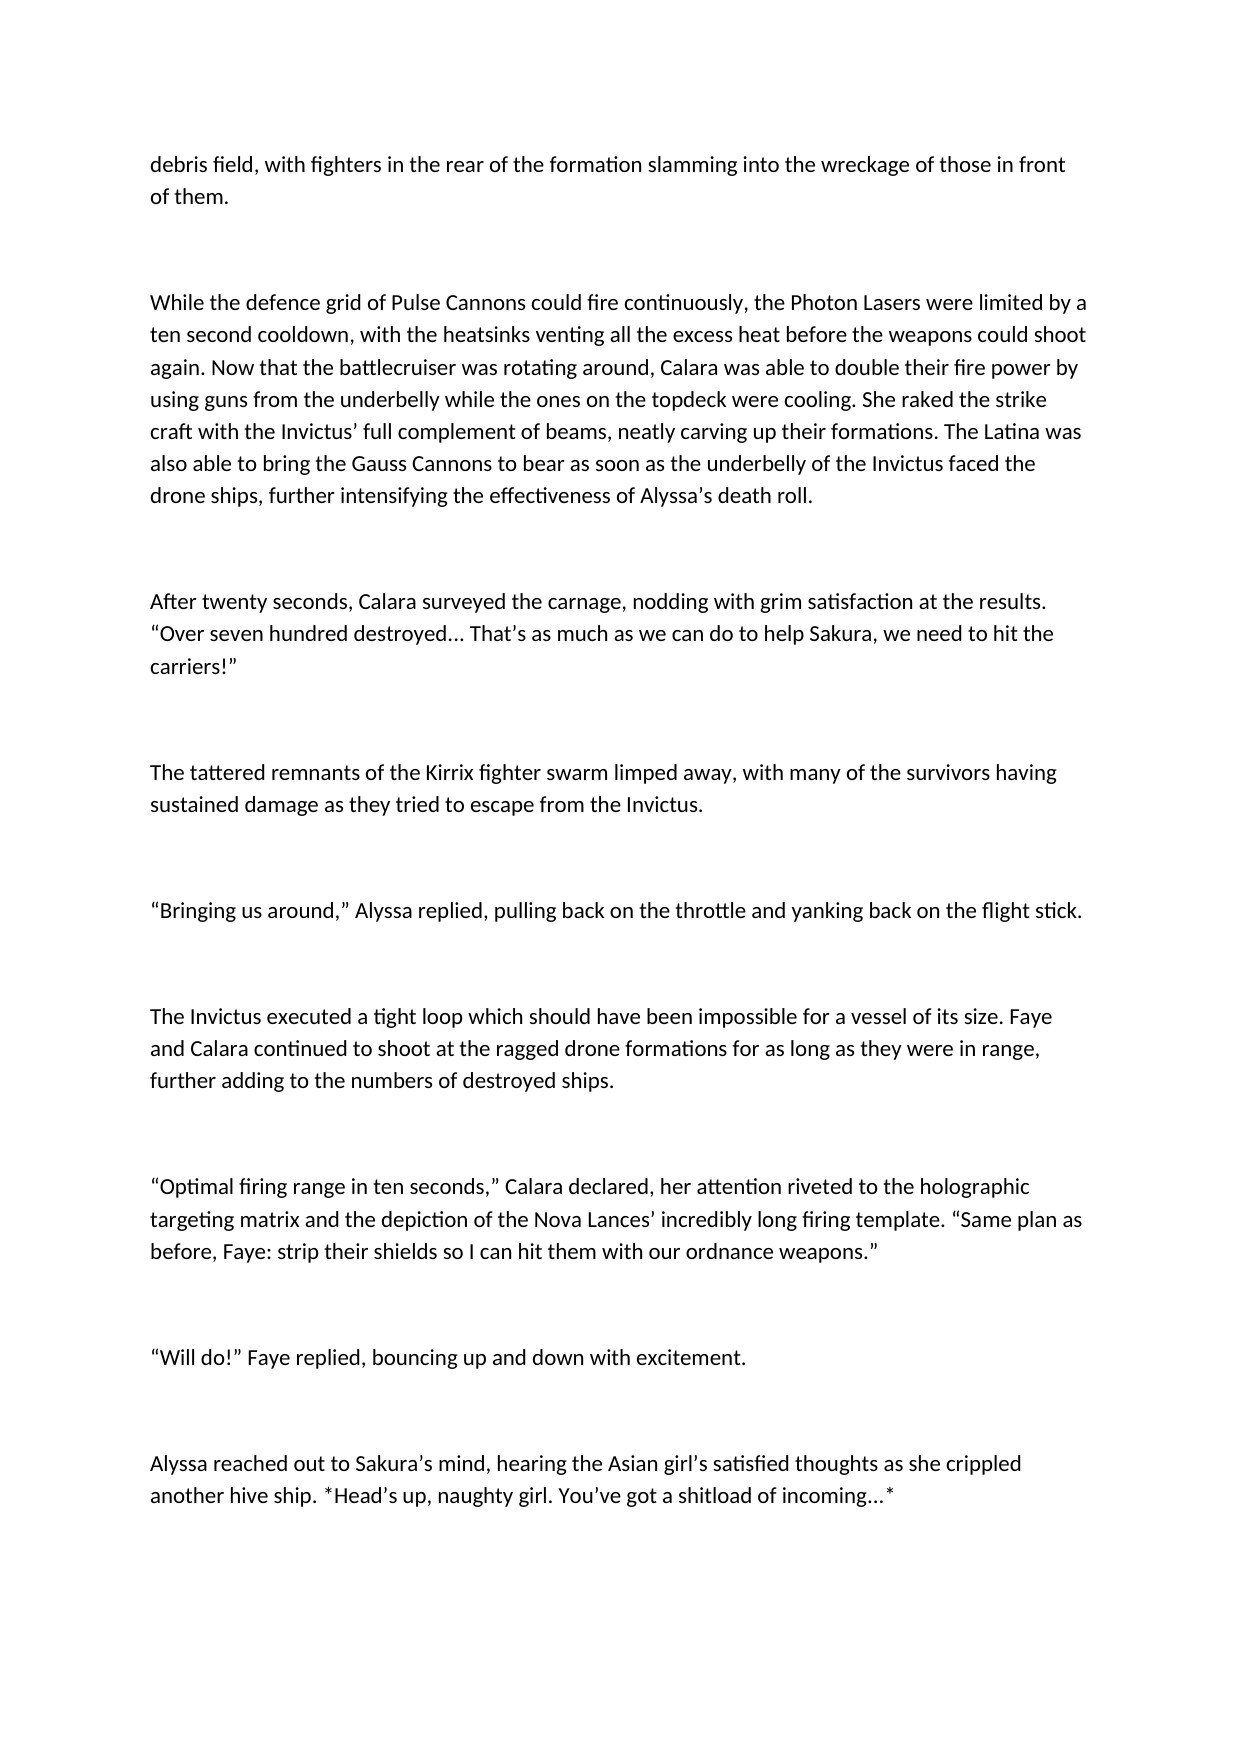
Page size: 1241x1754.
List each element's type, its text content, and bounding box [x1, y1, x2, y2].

text “Bringing us around,” Alyssa replied, pulling back on the throttle and yanking back on the flight stick. [150, 896, 1090, 924]
text “Optimal firing range in ten seconds,” Calara declared, her attention riveted to the holographic targeting matrix and the depiction of the Nova Lances’ incredibly long firing template. “Same plan as before, Faye: strip their shields so I can hit them with our ordnance weapons.” [150, 1172, 1090, 1265]
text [150, 150, 1090, 210]
text “Will do!” Faye replied, bouncing up and down with excitement. [150, 1343, 1090, 1371]
text After twenty seconds, Calara surveyed the carnage, nodding with grim satisfaction at the results. “Over seven hundred destroyed... That’s as much as we can do to help Sakura, we need to hit the carriers!” [150, 587, 1090, 680]
text Alyssa reached out to Sakura’s mind, hearing the Asian girl’s satisfied thoughts as she crippled another hive ship. *Head’s up, naughty girl. You’ve got a shitload of incoming...* [150, 1449, 1090, 1509]
text The Invictus executed a tight loop which should have been impossible for a vessel of its size. Faye and Calara continued to shoot at the ragged drone formations for as long as they were in range, further adding to the numbers of destroyed ships. [150, 1002, 1090, 1094]
text The tattered remnants of the Kirrix fighter swarm limped away, with many of the survivors having sustained damage as they tried to escape from the Invictus. [150, 758, 1090, 818]
text While the defence grid of Pulse Cannons could fire continuously, the Photon Lasers were limited by a ten second cooldown, with the heatsinks venting all the excess heat before the weapons could shoot again. Now that the battlecruiser was rotating around, Calara was able to double their fire power by using guns from the underbelly while the ones on the topdeck were cooling. She raked the strike craft with the Invictus’ full complement of beams, neatly carving up their formations. The Latina was also able to bring the Gauss Cannons to bear as soon as the underbelly of the Invictus faced the drone ships, further intensifying the effectiveness of Alyssa’s death roll. [150, 288, 1090, 509]
